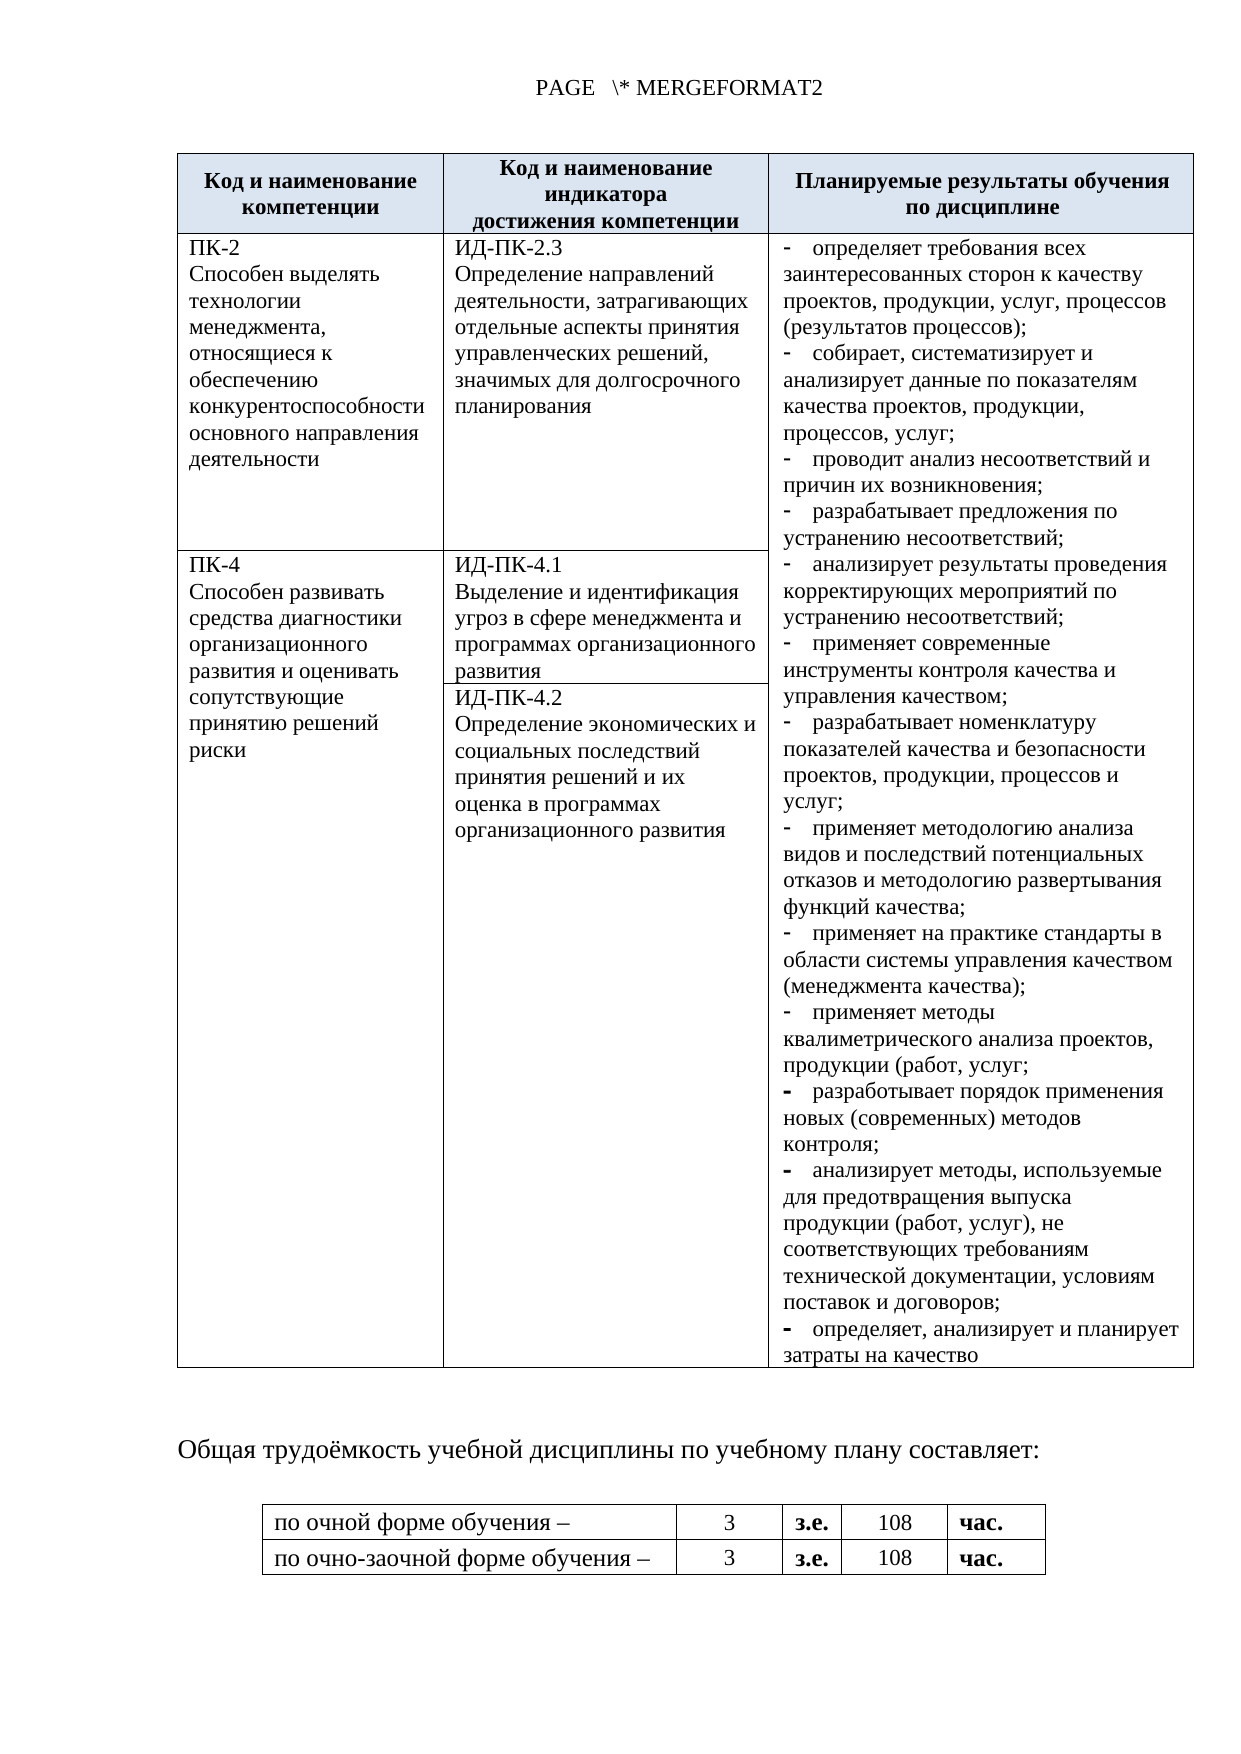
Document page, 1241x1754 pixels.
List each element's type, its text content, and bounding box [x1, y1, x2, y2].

table_cell ИД-ПК-4.2 Определение экономических и социальных последствий принятия решений и их оценка в программах организационного развития [444, 684, 768, 1367]
table_header 3 [677, 1505, 782, 1539]
table_cell ПК-2 Способен выделять технологии менеджмента, относящиеся к обеспечению конкурентоспособности основного направления деятельности [178, 234, 443, 550]
table_cell по очно-заочной форме обучения – [263, 1540, 676, 1574]
table_cell з.е. [783, 1540, 841, 1574]
subtitle Общая трудоёмкость учебной дисциплины по учебному плану составляет: [177, 1433, 1181, 1465]
table_cell 108 [842, 1540, 947, 1574]
table_cell ПК-4 Способен развивать средства диагностики организационного развития и оценивать сопутствующие принятию решений риски [178, 551, 443, 1367]
table_cell час. [948, 1540, 1045, 1574]
table_header 108 [842, 1505, 947, 1539]
table_header Планируемые результаты обучения по дисциплине [769, 154, 1193, 233]
table_header Код и наименование компетенции [178, 154, 443, 233]
table_header по очной форме обучения – [263, 1505, 676, 1539]
table_cell определяет требования всех заинтересованных сторон к качеству проектов, продукции, услуг, процессов (результатов процессов); собирает, систематизирует и анализирует данные по показателям качества проектов, продукции, процессов, услуг; проводит анализ несоответствий и причин их возникновения; разрабатывает предложения по устранению несоответствий; анализирует результаты проведения корректирующих мероприятий по устранению несоответствий; применяет современные инструменты контроля качества и управления качеством; разрабатывает номенклатуру показателей качества и безопасности проектов, продукции, процессов и услуг; применяет методологию анализа видов и последствий потенциальных отказов и методологию развертывания функций качества; применяет на практике стандарты в области системы управления качеством (менеджмента качества); применяет методы квалиметрического анализа проектов, продукции (работ, услуг; разработывает порядок применения новых (современных) методов контроля; анализирует методы, используемые для предотвращения выпуска продукции (работ, услуг), не соответствующих требованиям технической документации, условиям поставок и договоров; определяет, анализирует и планирует затраты на качество [769, 234, 1193, 1367]
table_cell 3 [677, 1540, 782, 1574]
table_header з.е. [783, 1505, 841, 1539]
table_cell ИД-ПК-2.3 Определение направлений деятельности, затрагивающих отдельные аспекты принятия управленческих решений, значимых для долгосрочного планирования [444, 234, 768, 550]
table_header час. [948, 1505, 1045, 1539]
table_cell ИД-ПК-4.1 Выделение и идентификация угроз в сфере менеджмента и программах организационного развития [444, 551, 768, 683]
table_header Код и наименование индикатора достижения компетенции [444, 154, 768, 233]
